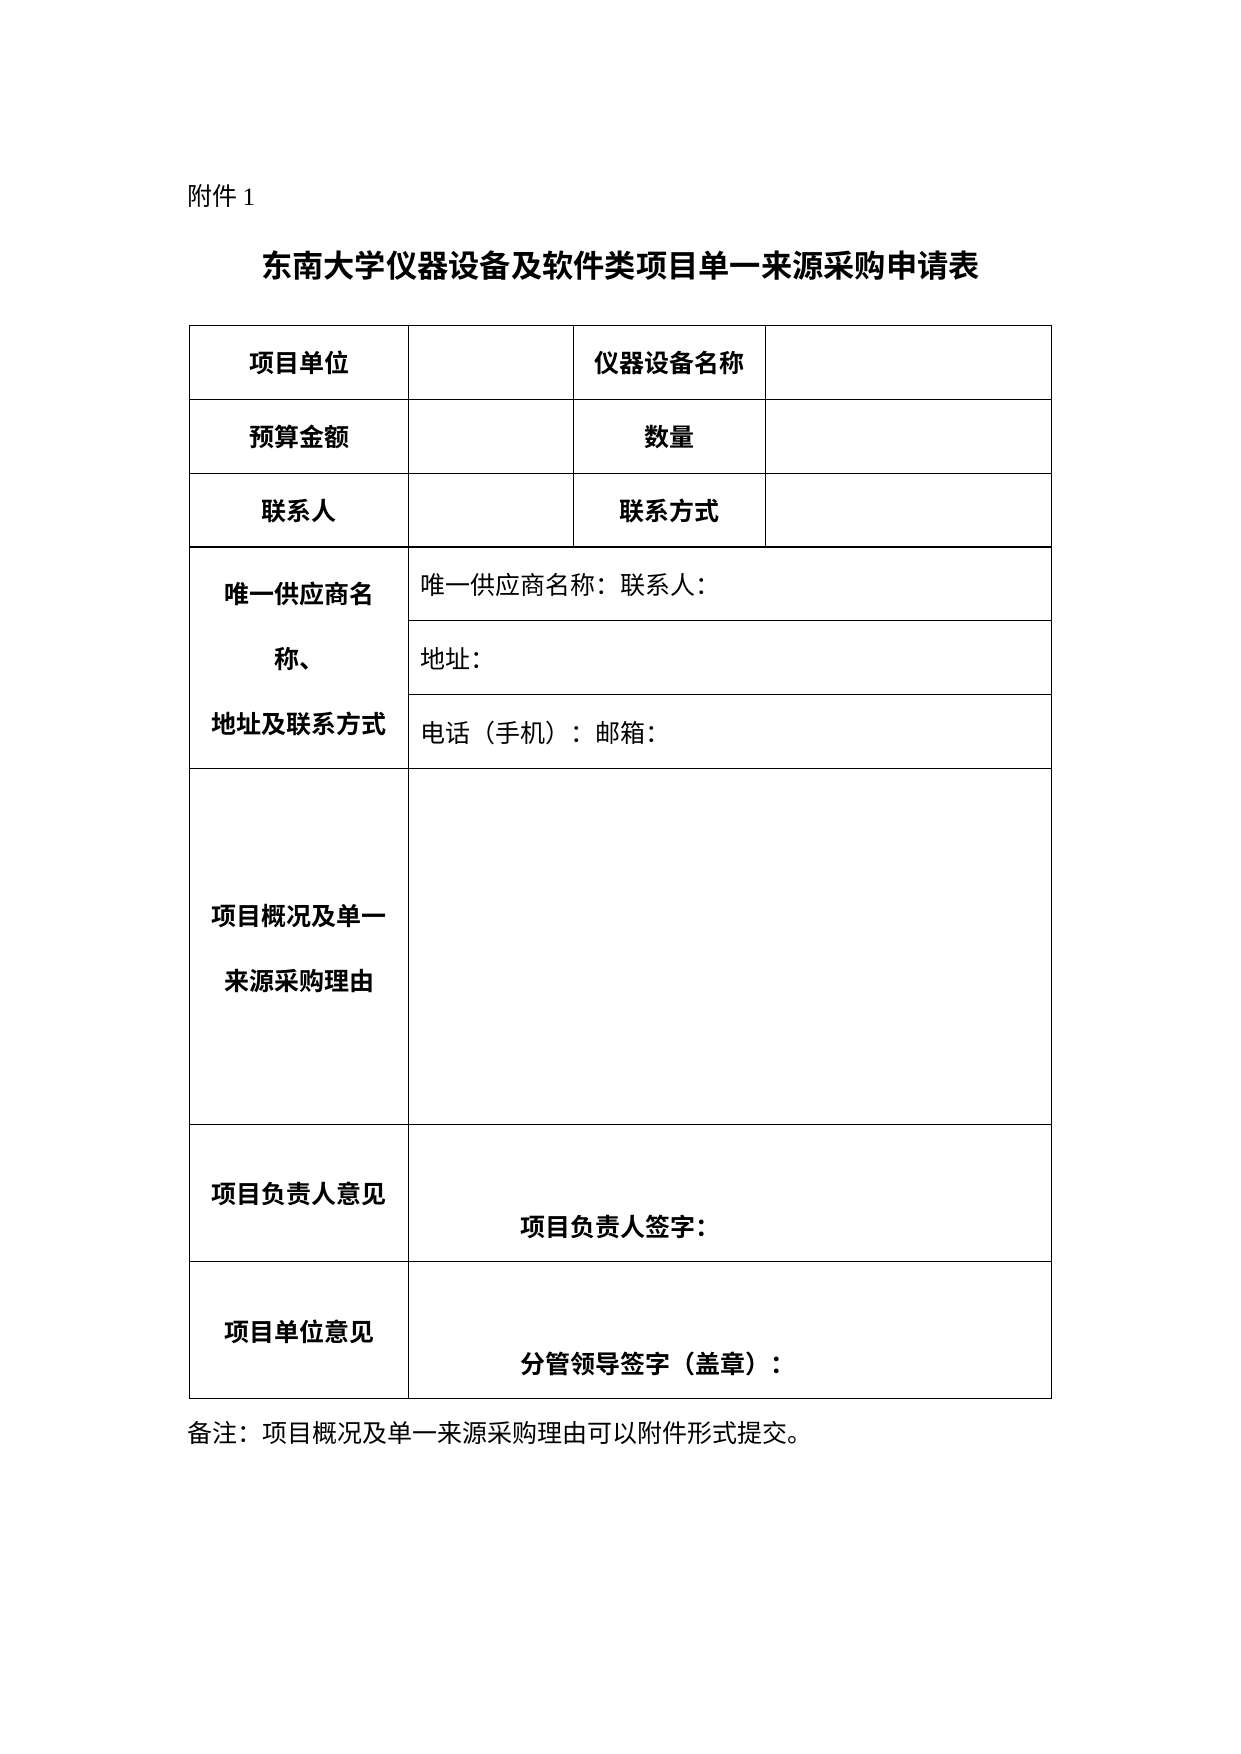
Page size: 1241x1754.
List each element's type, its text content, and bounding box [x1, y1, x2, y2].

table_cell 唯一供应商名称、 地址及联系方式 [190, 548, 408, 768]
table_cell 项目负责人签字： [409, 1125, 1051, 1261]
text 备注：项目概况及单一来源采购理由可以附件形式提交。 [187, 1399, 1053, 1464]
table_cell [409, 474, 573, 546]
table_cell 分管领导签字（盖章）： [409, 1262, 1051, 1398]
table_header [766, 326, 1051, 398]
table_cell 唯一供应商名称：联系人： [409, 548, 1051, 620]
table_cell 联系人 [190, 474, 408, 546]
text 附件1 [187, 162, 1053, 227]
table_header [409, 326, 573, 398]
table_cell 联系方式 [574, 474, 765, 546]
table_cell 项目概况及单一来源采购理由 [190, 769, 408, 1124]
table_cell 项目负责人意见 [190, 1125, 408, 1261]
table_cell [409, 769, 1051, 1124]
table_header 项目单位 [190, 326, 408, 398]
table_cell [766, 400, 1051, 472]
table_cell 地址： [409, 621, 1051, 694]
table_cell 预算金额 [190, 400, 408, 472]
text 东南大学仪器设备及软件类项目单一来源采购申请表 [187, 227, 1053, 324]
table_header 仪器设备名称 [574, 326, 765, 398]
table_cell 项目单位意见 [190, 1262, 408, 1398]
table_cell 电话（手机）：邮箱： [409, 695, 1051, 768]
table_cell 数量 [574, 400, 765, 472]
table_cell [409, 400, 573, 472]
table_cell [766, 474, 1051, 546]
